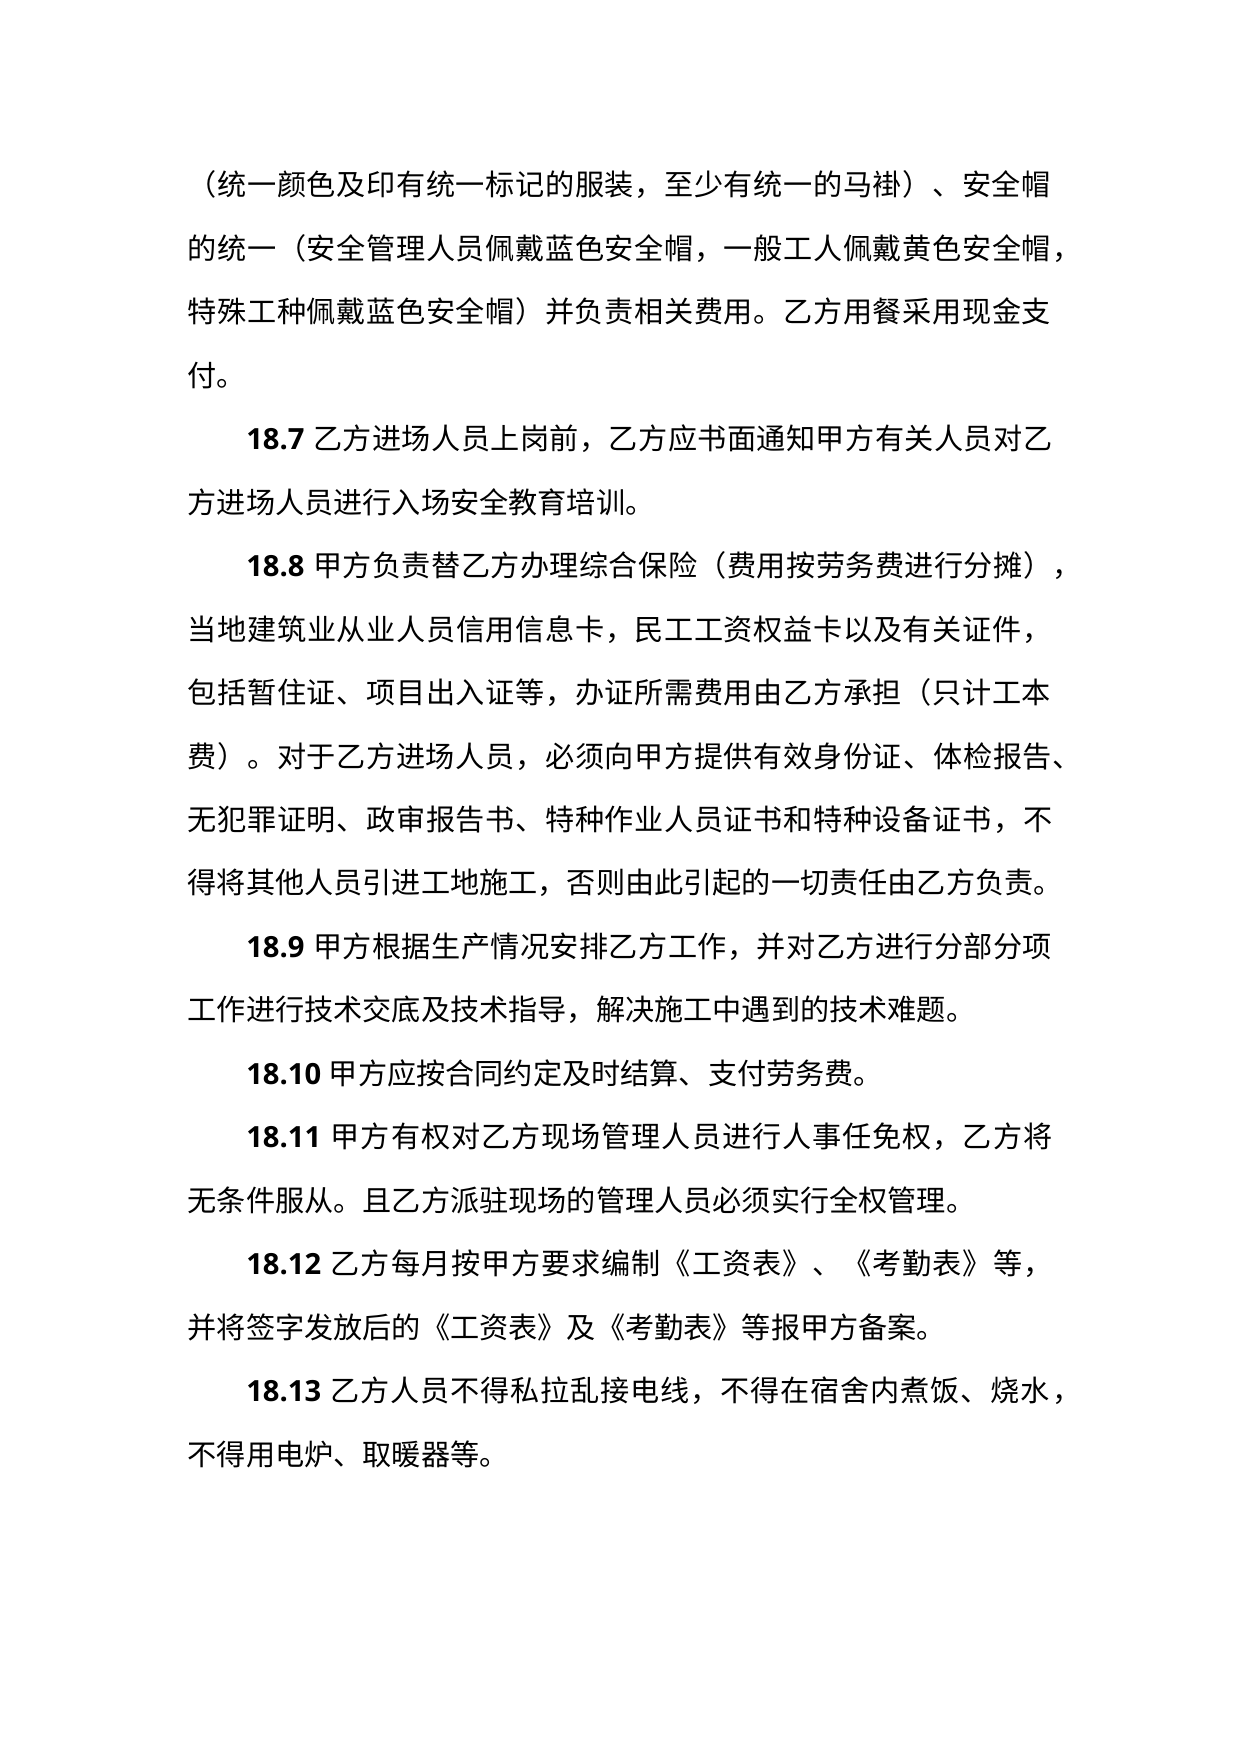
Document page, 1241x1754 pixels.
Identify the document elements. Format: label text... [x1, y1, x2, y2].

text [187, 162, 1053, 394]
text 18.12 乙方每月按甲方要求编制《工资表》、《考勤表》等，并将签字发放后的《工资表》及《考勤表》等报甲方备案。 [187, 1241, 1053, 1347]
text 18.13 乙方人员不得私拉乱接电线，不得在宿舍内煮饭、烧水，不得用电炉、取暖器等。 [187, 1368, 1053, 1474]
text 18.10 甲方应按合同约定及时结算、支付劳务费。 [187, 1050, 1053, 1093]
text 18.7 乙方进场人员上岗前，乙方应书面通知甲方有关人员对乙方进场人员进行入场安全教育培训。 [187, 416, 1053, 522]
text 18.11 甲方有权对乙方现场管理人员进行人事任免权，乙方将无条件服从。且乙方派驻现场的管理人员必须实行全权管理。 [187, 1114, 1053, 1220]
text 18.9 甲方根据生产情况安排乙方工作，并对乙方进行分部分项工作进行技术交底及技术指导，解决施工中遇到的技术难题。 [187, 923, 1053, 1029]
text 18.8 甲方负责替乙方办理综合保险（费用按劳务费进行分摊），当地建筑业从业人员信用信息卡，民工工资权益卡以及有关证件，包括暂住证、项目出入证等，办证所需费用由乙方承担（只计工本费）。对于乙方进场人员，必须向甲方提供有效身份证、体检报告、无犯罪证明、政审报告书、特种作业人员证书和特种设备证书，不得将其他人员引进工地施工，否则由此引起的一切责任由乙方负责。 [187, 543, 1053, 902]
